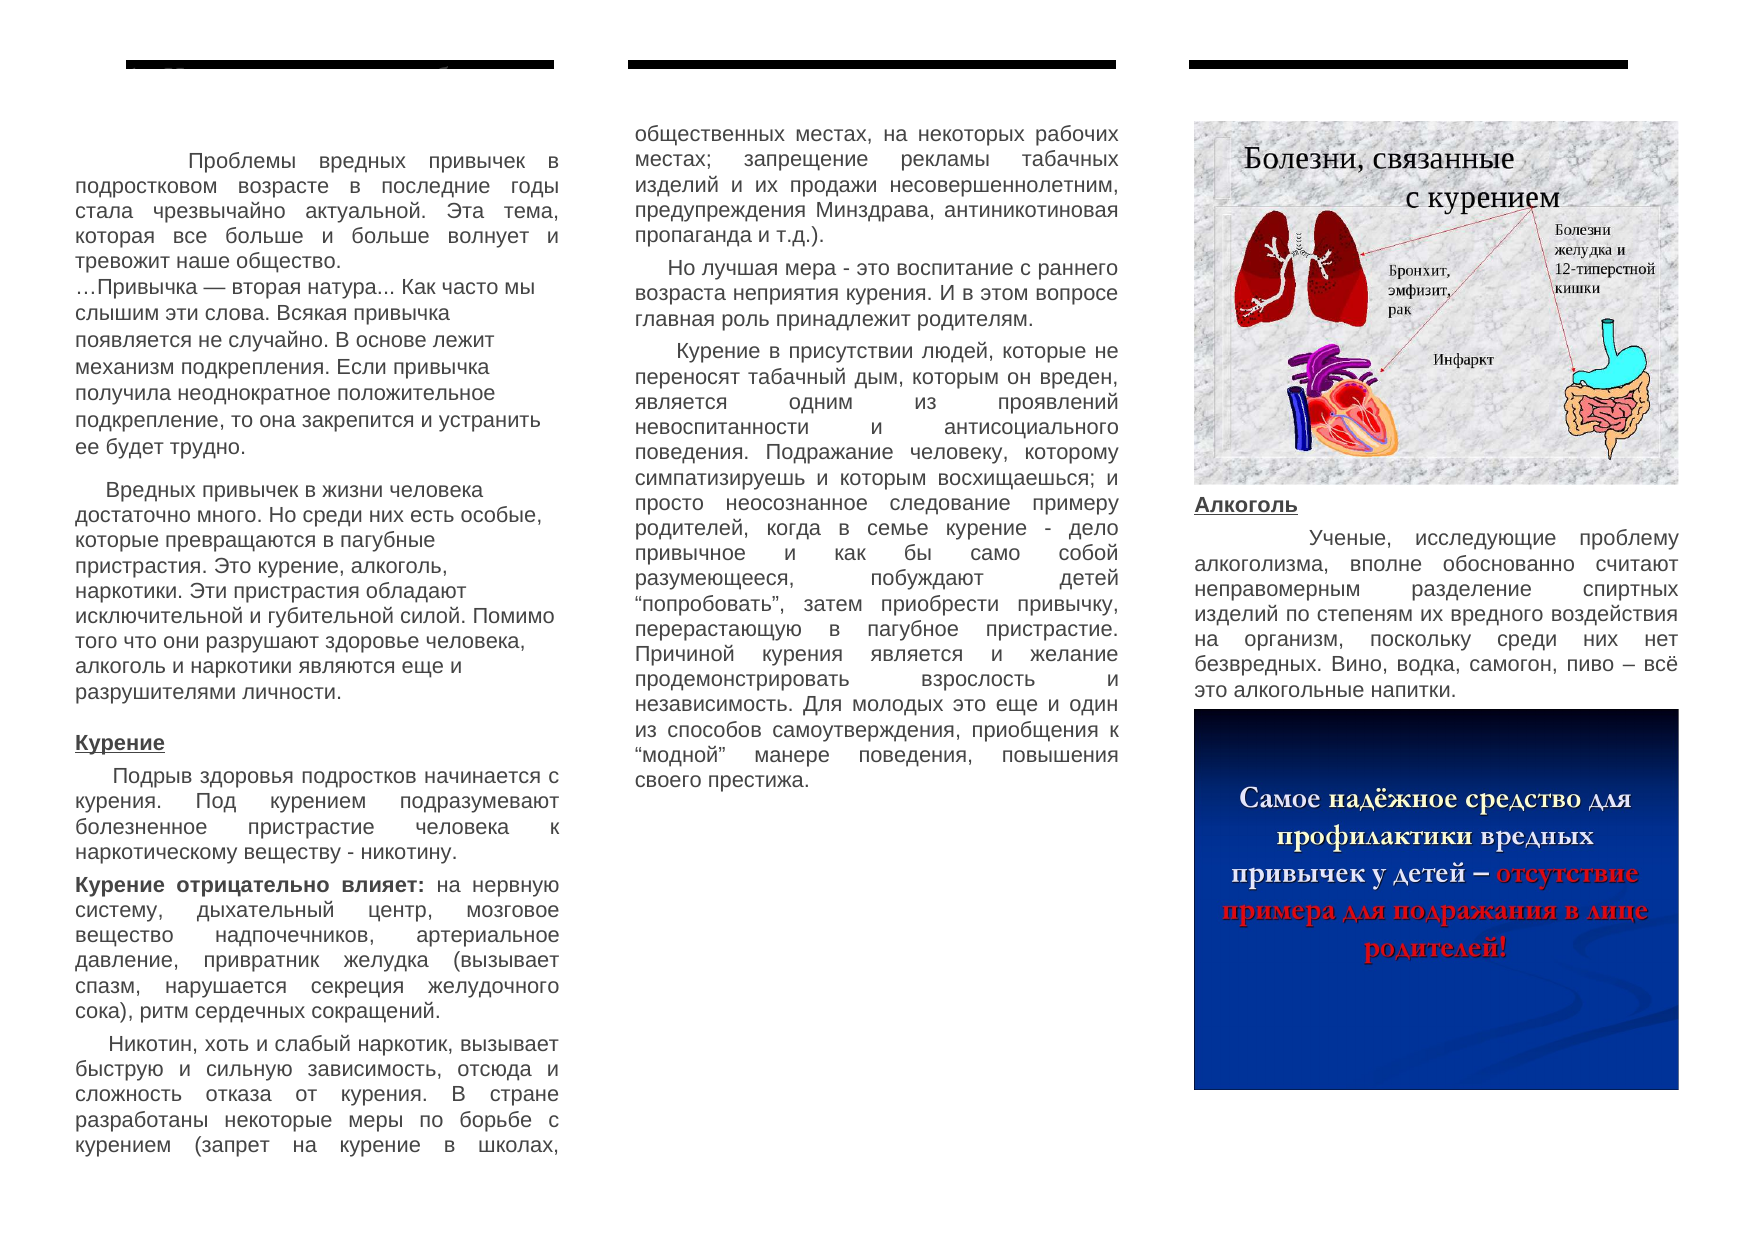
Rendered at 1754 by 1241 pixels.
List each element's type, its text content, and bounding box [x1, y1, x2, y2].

table_header [554, 60, 628, 69]
text Но лучшая мера - это воспитание с раннего возраста неприятия курения. И в этом вопросе главная роль принадлежит родителям. [634, 255, 1119, 331]
text Курение [75, 730, 559, 755]
text Ученые, исследующие проблему алкоголизма, вполне обоснованно считают неправомерным разделение спиртных изделий по степеням их вредного воздействия на организм, поскольку среди них нет безвредных. Вино, водка, самогон, пиво – всё это алкогольные напитки. [1194, 525, 1679, 702]
text Проблемы вредных привычек в подростковом возрасте в последние годы стала чрезвычайно актуальной. Эта тема, которая все больше и больше волнует и тревожит наше общество. [75, 147, 559, 273]
text Курение отрицательно влияет: на нервную систему, дыхательный центр, мозговое вещество надпочечников, артериальное давление, привратник желудка (вызывает спазм, нарушается секреция желудочного сока), ритм сердечных сокращений. [75, 872, 559, 1023]
picture [1194, 121, 1679, 485]
text Никотин, хоть и слабый наркотик, вызывает быструю и сильную зависимость, отсюда и сложность отказа от курения. В стране разработаны некоторые меры по борьбе с курением (запрет на курение в школах, общественных местах, на некоторых рабочих местах; запрещение рекламы табачных изделий и их продажи несовершеннолетним, предупреждения Минздрава, антиникотиновая пропаганда и т.д.). [634, 121, 1119, 247]
text Алкоголь [1194, 492, 1679, 517]
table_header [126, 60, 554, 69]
table_header [1189, 60, 1628, 69]
text Подрыв здоровья подростков начинается с курения. Под курением подразумевают болезненное пристрастие человека к наркотическому веществу - никотину. [75, 763, 559, 864]
text Вредных привычек в жизни человека достаточно много. Но среди них есть особые, которые превращаются в пагубные пристрастия. Это курение, алкоголь, наркотики. Эти пристрастия обладают исключительной и губительной силой. Помимо того что они разрушают здоровье человека, алкоголь и наркотики являются еще и разрушителями личности. [75, 477, 559, 704]
text Курение в присутствии людей, которые не переносят табачный дым, которым он вреден, является одним из проявлений невоспитанности и антисоциального поведения. Подражание человеку, которому симпатизируешь и которым восхищаешься; и просто неосознанное следование примеру родителей, когда в семье курение - дело привычное и как бы само собой разумеющееся, побуждают детей “попробовать”, затем приобрести привычку, перерастающую в пагубное пристрастие. Причиной курения является и желание продемонстрировать взрослость и независимость. Для молодых это еще и один из способов самоутверждения, приобщения к “модной” манере поведения, повышения своего престижа. [634, 338, 1119, 792]
text Никотин, хоть и слабый наркотик, вызывает быструю и сильную зависимость, отсюда и сложность отказа от курения. В стране разработаны некоторые меры по борьбе с курением (запрет на курение в школах, общественных местах, на некоторых рабочих местах; запрещение рекламы табачных изделий и их продажи несовершеннолетним, предупреждения Минздрава, антиникотиновая пропаганда и т.д.). [75, 1031, 559, 1157]
text …Привычка — вторая натура... Как часто мы слышим эти слова. Всякая привычка появляется не случайно. В основе лежит механизм подкрепления. Если привычка получила неоднократное положительное подкрепление, то она закрепится и устранить ее будет трудно. [75, 273, 559, 459]
table_header [628, 60, 1116, 69]
picture [1194, 709, 1679, 1090]
table_header [1116, 60, 1189, 69]
